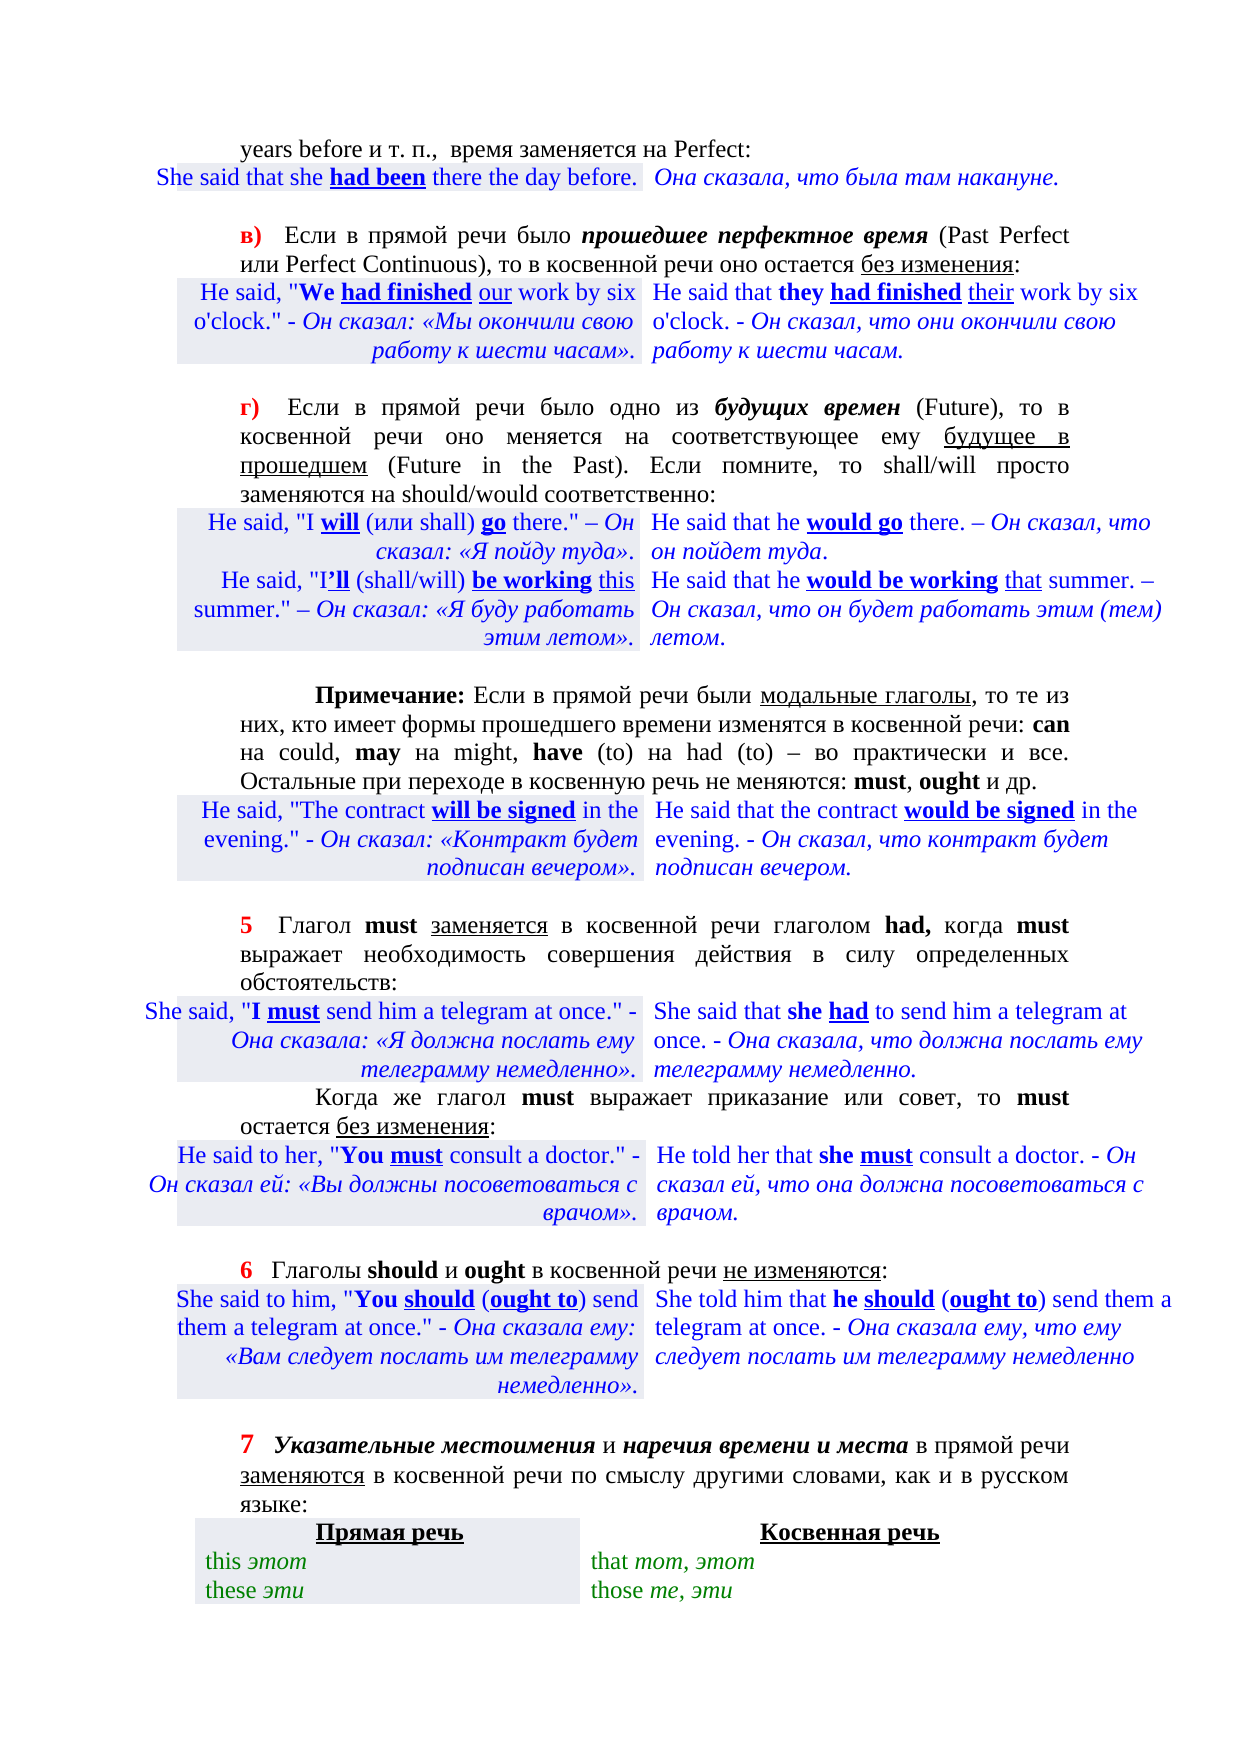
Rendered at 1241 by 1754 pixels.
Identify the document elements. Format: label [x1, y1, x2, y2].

table_header [177, 118, 1132, 1619]
